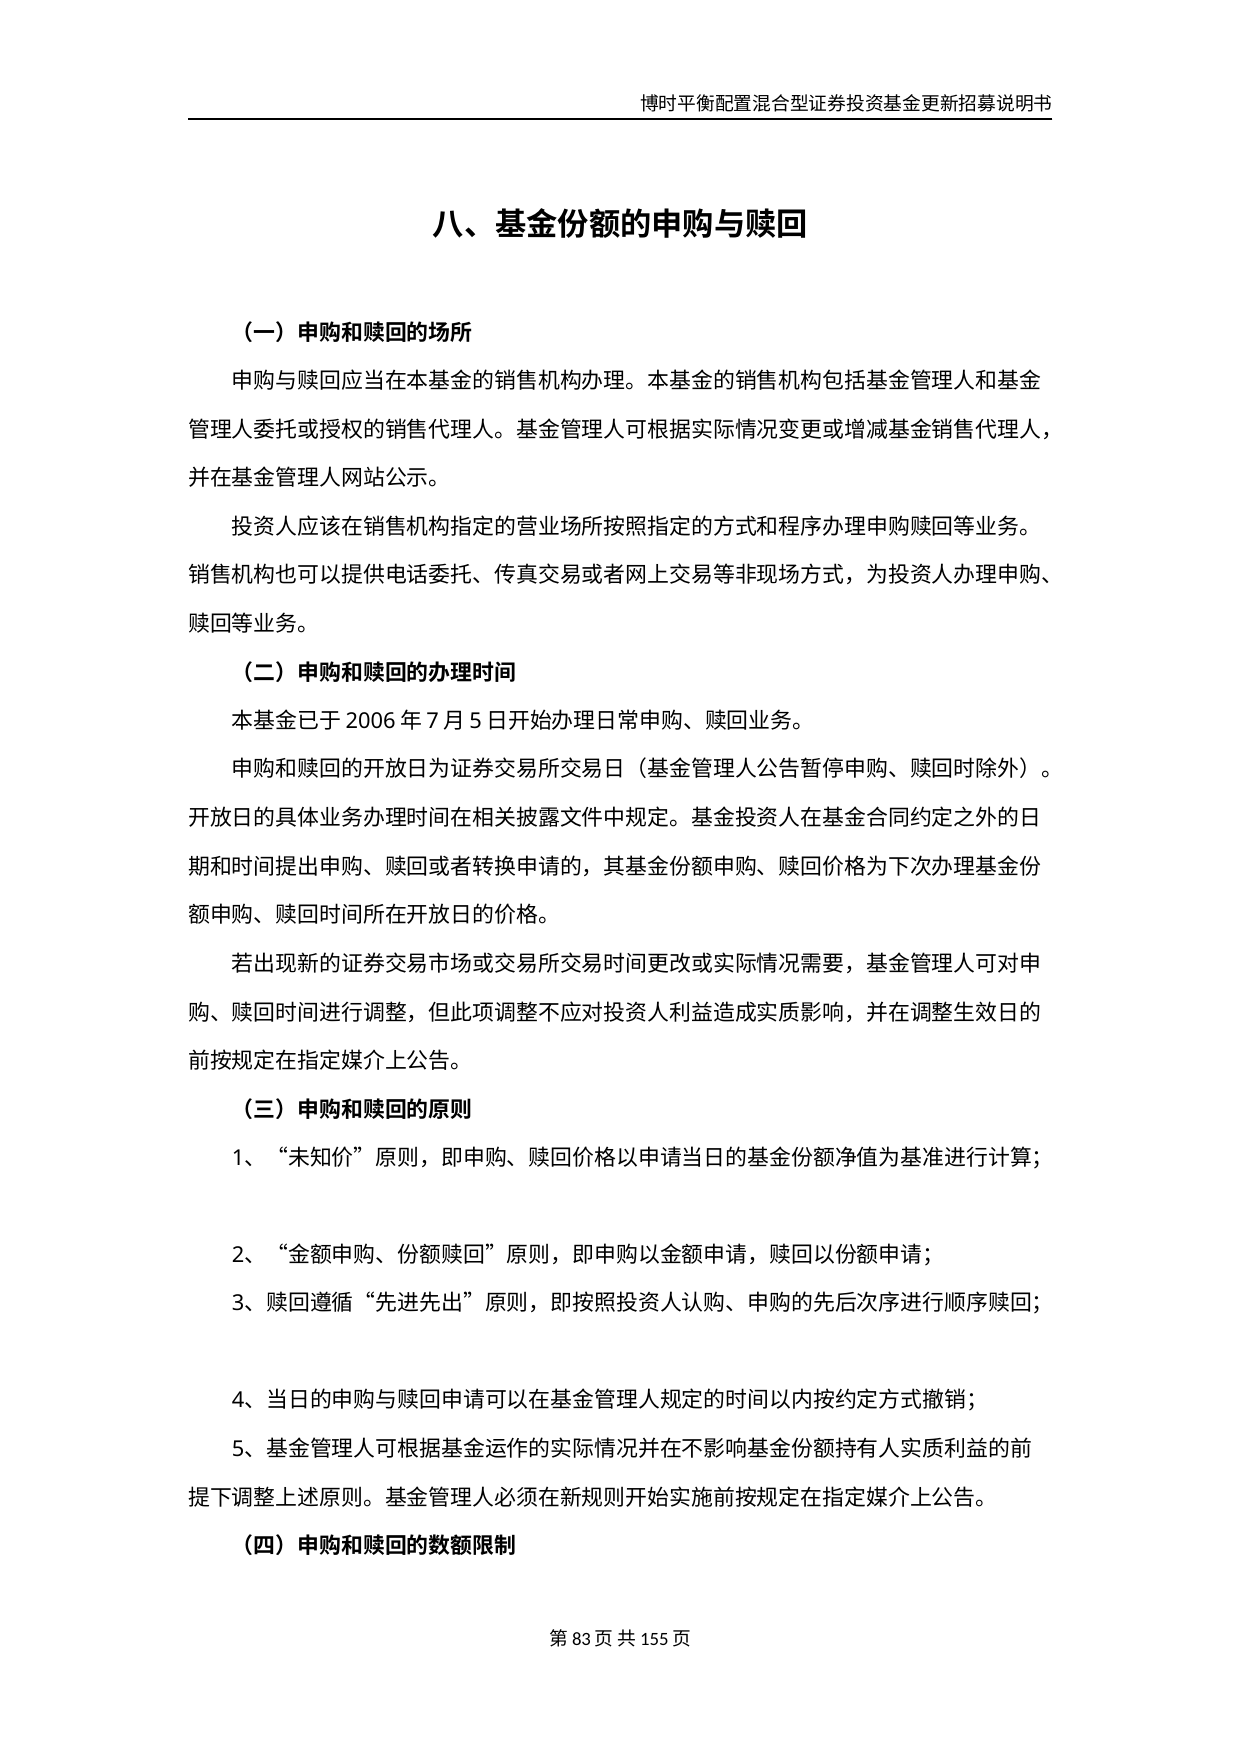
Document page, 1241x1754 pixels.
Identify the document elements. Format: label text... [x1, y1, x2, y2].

text 申购与赎回应当在本基金的销售机构办理。本基金的销售机构包括基金管理人和基金管理人委托或授权的销售代理人。基金管理人可根据实际情况变更或增减基金销售代理人，并在基金管理人网站公示。 [188, 362, 1052, 492]
text 5、基金管理人可根据基金运作的实际情况并在不影响基金份额持有人实质利益的前提下调整上述原则。基金管理人必须在新规则开始实施前按规定在指定媒介上公告。 [188, 1430, 1052, 1512]
text （四）申购和赎回的数额限制 [188, 1527, 1052, 1560]
text （一）申购和赎回的场所 [188, 314, 1052, 347]
text 申购和赎回的开放日为证券交易所交易日（基金管理人公告暂停申购、赎回时除外）。开放日的具体业务办理时间在相关披露文件中规定。基金投资人在基金合同约定之外的日期和时间提出申购、赎回或者转换申请的，其基金份额申购、赎回价格为下次办理基金份额申购、赎回时间所在开放日的价格。 [188, 751, 1052, 929]
text 本基金已于2006年7月5日开始办理日常申购、赎回业务。 [188, 702, 1052, 735]
text 1、“未知价”原则，即申购、赎回价格以申请当日的基金份额净值为基准进行计算； [188, 1139, 1052, 1221]
text （三）申购和赎回的原则 [188, 1091, 1052, 1124]
text 3、赎回遵循“先进先出”原则，即按照投资人认购、申购的先后次序进行顺序赎回； [188, 1285, 1052, 1366]
subtitle 八、基金份额的申购与赎回 [188, 189, 1052, 254]
text 2、“金额申购、份额赎回”原则，即申购以金额申请，赎回以份额申请； [188, 1237, 1052, 1269]
text 4、当日的申购与赎回申请可以在基金管理人规定的时间以内按约定方式撤销； [188, 1382, 1052, 1414]
text 若出现新的证券交易市场或交易所交易时间更改或实际情况需要，基金管理人可对申购、赎回时间进行调整，但此项调整不应对投资人利益造成实质影响，并在调整生效日的前按规定在指定媒介上公告。 [188, 945, 1052, 1075]
text 投资人应该在销售机构指定的营业场所按照指定的方式和程序办理申购赎回等业务。销售机构也可以提供电话委托、传真交易或者网上交易等非现场方式，为投资人办理申购、赎回等业务。 [188, 508, 1052, 638]
text （二）申购和赎回的办理时间 [188, 654, 1052, 687]
